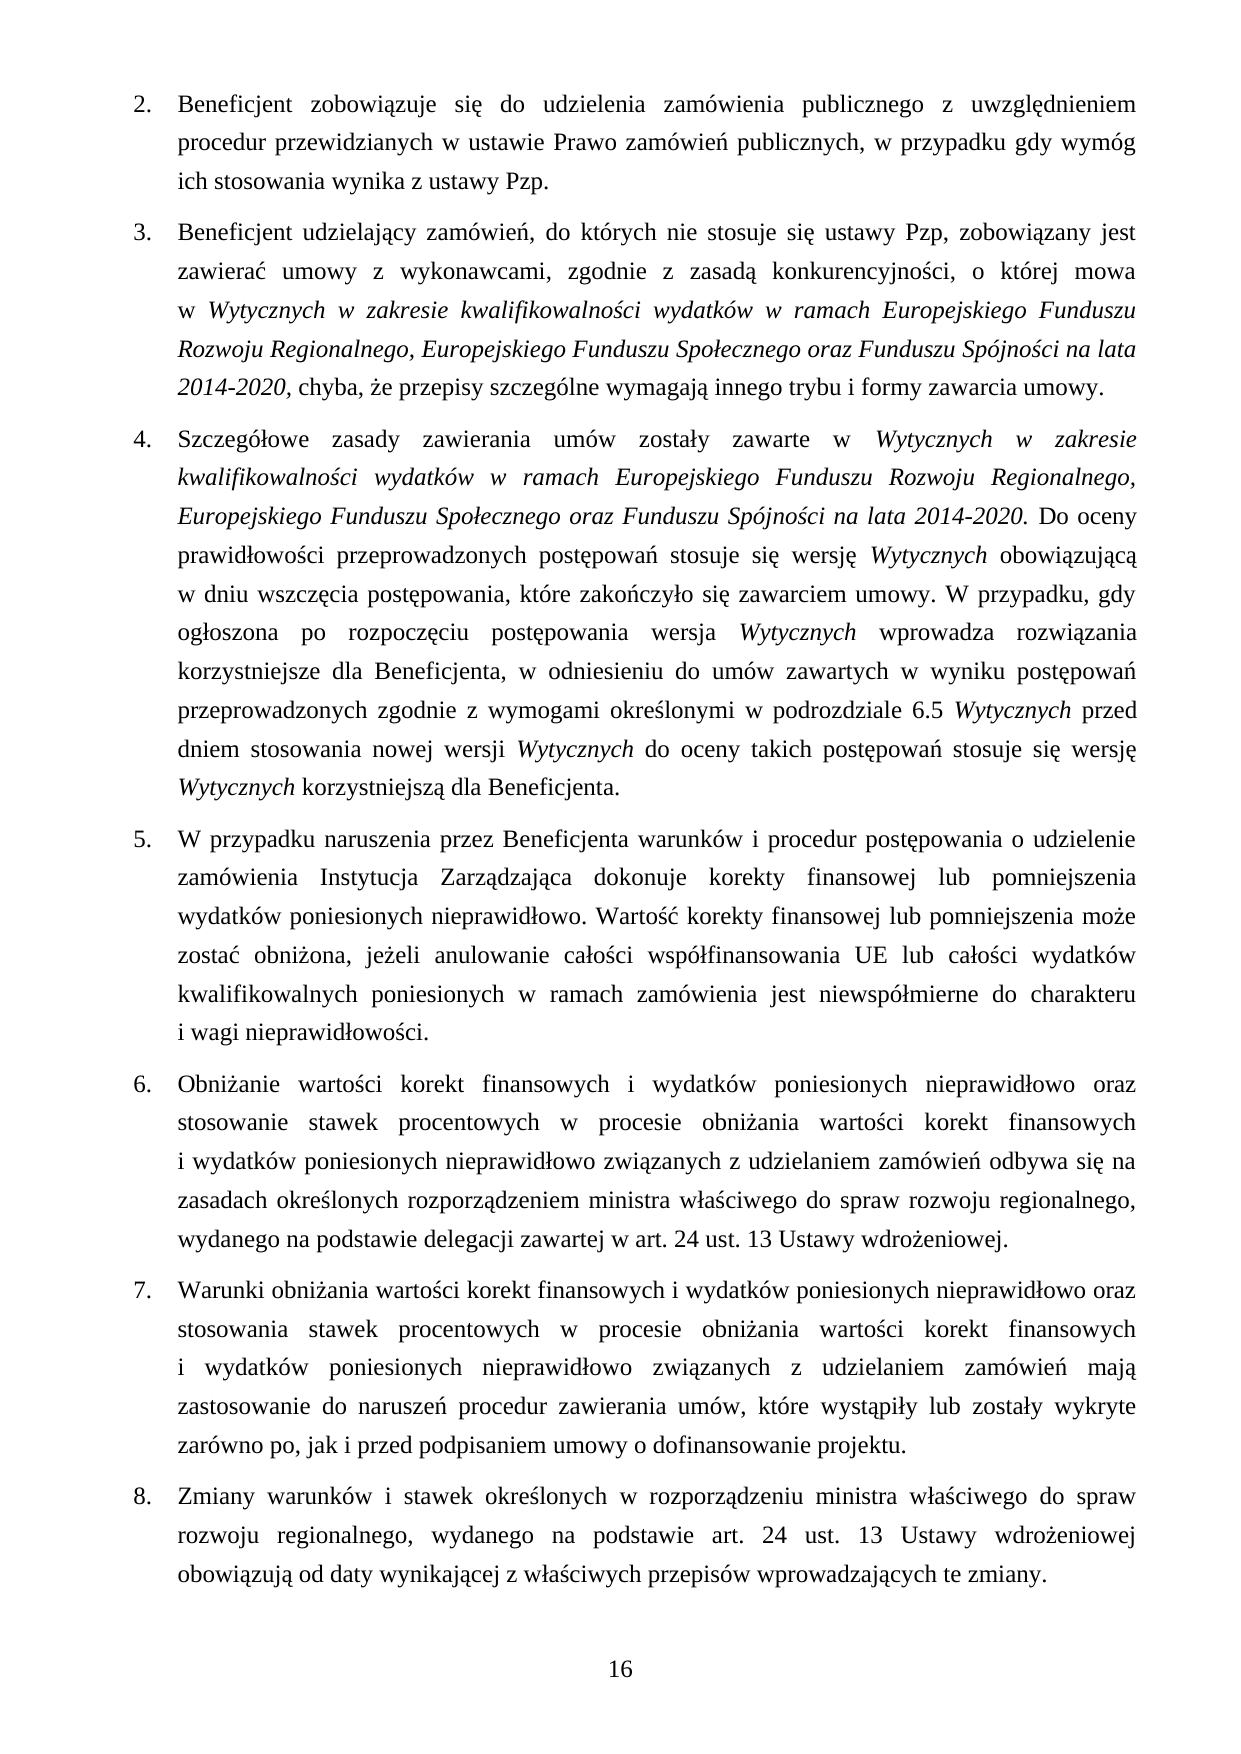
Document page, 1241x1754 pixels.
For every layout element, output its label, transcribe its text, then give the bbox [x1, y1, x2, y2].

list Beneficjent zobowiązuje się do udzielenia zamówienia publicznego z uwzględnieniem procedur przewidzianych w ustawie Prawo zamówień publicznych, w przypadku gdy wymóg ich stosowania wynika z ustawy Pzp. [133, 89, 1137, 195]
list Obniżanie wartości korekt finansowych i wydatków poniesionych nieprawidłowo oraz stosowanie stawek procentowych w procesie obniżania wartości korekt finansowych i wydatków poniesionych nieprawidłowo związanych z udzielaniem zamówień odbywa się na zasadach określonych rozporządzeniem ministra właściwego do spraw rozwoju regionalnego, wydanego na podstawie delegacji zawartej w art. 24 ust. 13 Ustawy wdrożeniowej. [133, 1069, 1137, 1252]
list Warunki obniżania wartości korekt finansowych i wydatków poniesionych nieprawidłowo oraz stosowania stawek procentowych w procesie obniżania wartości korekt finansowych i wydatków poniesionych nieprawidłowo związanych z udzielaniem zamówień mają zastosowanie do naruszeń procedur zawierania umów, które wystąpiły lub zostały wykryte zarówno po, jak i przed podpisaniem umowy o dofinansowanie projektu. [133, 1275, 1137, 1459]
list Beneficjent udzielający zamówień, do których nie stosuje się ustawy Pzp, zobowiązany jest zawierać umowy z wykonawcami, zgodnie z zasadą konkurencyjności, o której mowa w Wytycznych w zakresie kwalifikowalności wydatków w ramach Europejskiego Funduszu Rozwoju Regionalnego, Europejskiego Funduszu Społecznego oraz Funduszu Spójności na lata 2014-2020, chyba, że przepisy szczególne wymagają innego trybu i formy zawarcia umowy. [133, 217, 1137, 401]
list Zmiany warunków i stawek określonych w rozporządzeniu ministra właściwego do spraw rozwoju regionalnego, wydanego na podstawie art. 24 ust. 13 Ustawy wdrożeniowej obowiązują od daty wynikającej z właściwych przepisów wprowadzających te zmiany. [133, 1481, 1137, 1587]
list Szczegółowe zasady zawierania umów zostały zawarte w Wytycznych w zakresie kwalifikowalności wydatków w ramach Europejskiego Funduszu Rozwoju Regionalnego, Europejskiego Funduszu Społecznego oraz Funduszu Spójności na lata 2014-2020. Do oceny prawidłowości przeprowadzonych postępowań stosuje się wersję Wytycznych obowiązującą w dniu wszczęcia postępowania, które zakończyło się zawarciem umowy. W przypadku, gdy ogłoszona po rozpoczęciu postępowania wersja Wytycznych wprowadza rozwiązania korzystniejsze dla Beneficjenta, w odniesieniu do umów zawartych w wyniku postępowań przeprowadzonych zgodnie z wymogami określonymi w podrozdziale 6.5 Wytycznych przed dniem stosowania nowej wersji Wytycznych do oceny takich postępowań stosuje się wersję Wytycznych korzystniejszą dla Beneficjenta. [133, 424, 1137, 801]
list W przypadku naruszenia przez Beneficjenta warunków i procedur postępowania o udzielenie zamówienia Instytucja Zarządzająca dokonuje korekty finansowej lub pomniejszenia wydatków poniesionych nieprawidłowo. Wartość korekty finansowej lub pomniejszenia może zostać obniżona, jeżeli anulowanie całości współfinansowania UE lub całości wydatków kwalifikowalnych poniesionych w ramach zamówienia jest niewspółmierne do charakteru i wagi nieprawidłowości. [133, 824, 1137, 1046]
